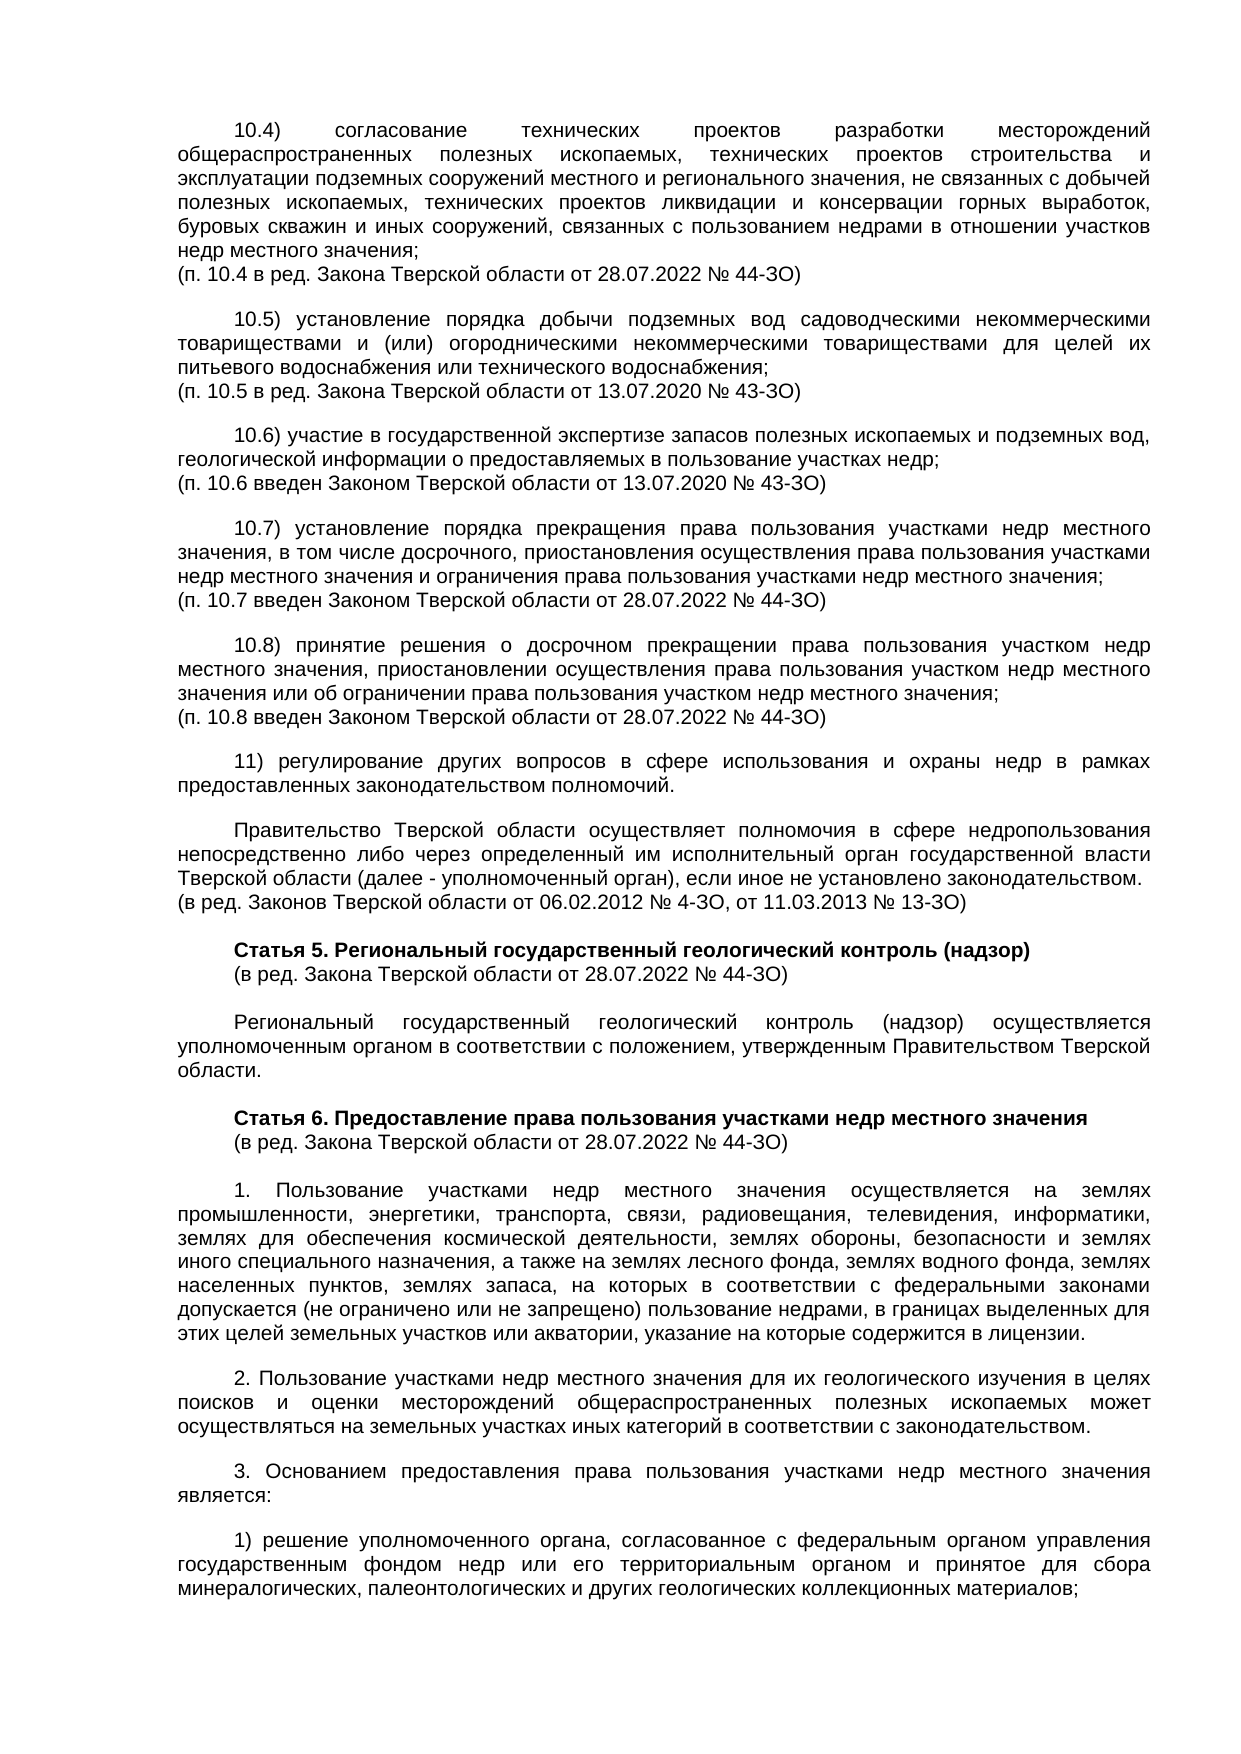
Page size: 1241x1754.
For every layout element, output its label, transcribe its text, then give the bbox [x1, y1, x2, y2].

text 10.4) согласование технических проектов разработки месторождений общераспространенных полезных ископаемых, технических проектов строительства и эксплуатации подземных сооружений местного и регионального значения, не связанных с добычей полезных ископаемых, технических проектов ликвидации и консервации горных выработок, буровых скважин и иных сооружений, связанных с пользованием недрами в отношении участков недр местного значения; [177, 118, 1152, 262]
title Статья 5. Региональный государственный геологический контроль (надзор) [177, 938, 1152, 962]
text (п. 10.5 в ред. Закона Тверской области от 13.07.2020 № 43-ЗО) [177, 378, 1152, 402]
text 10.6) участие в государственной экспертизе запасов полезных ископаемых и подземных вод, геологической информации о предоставляемых в пользование участках недр; [177, 423, 1152, 471]
text 1. Пользование участками недр местного значения осуществляется на землях промышленности, энергетики, транспорта, связи, радиовещания, телевидения, информатики, землях для обеспечения космической деятельности, землях обороны, безопасности и землях иного специального назначения, а также на землях лесного фонда, землях водного фонда, землях населенных пунктов, землях запаса, на которых в соответствии с федеральными законами допускается (не ограничено или не запрещено) пользование недрами, в границах выделенных для этих целей земельных участков или акватории, указание на которые содержится в лицензии. [177, 1177, 1152, 1345]
title Статья 6. Предоставление права пользования участками недр местного значения [177, 1106, 1152, 1129]
text (п. 10.6 введен Законом Тверской области от 13.07.2020 № 43-ЗО) [177, 471, 1152, 495]
text Правительство Тверской области осуществляет полномочия в сфере недропользования непосредственно либо через определенный им исполнительный орган государственной власти Тверской области (далее - уполномоченный орган), если иное не установлено законодательством. [177, 818, 1152, 890]
text (в ред. Законов Тверской области от 06.02.2012 № 4-ЗО, от 11.03.2013 № 13-ЗО) [177, 890, 1152, 914]
text (п. 10.8 введен Законом Тверской области от 28.07.2022 № 44-ЗО) [177, 704, 1152, 728]
text (п. 10.4 в ред. Закона Тверской области от 28.07.2022 № 44-ЗО) [177, 262, 1152, 286]
text 2. Пользование участками недр местного значения для их геологического изучения в целях поисков и оценки месторождений общераспространенных полезных ископаемых может осуществляться на земельных участках иных категорий в соответствии с законодательством. [177, 1366, 1152, 1438]
text 10.5) установление порядка добычи подземных вод садоводческими некоммерческими товариществами и (или) огородническими некоммерческими товариществами для целей их питьевого водоснабжения или технического водоснабжения; [177, 307, 1152, 378]
text 3. Основанием предоставления права пользования участками недр местного значения является: [177, 1459, 1152, 1507]
text (в ред. Закона Тверской области от 28.07.2022 № 44-ЗО) [177, 1129, 1152, 1153]
text 1) решение уполномоченного органа, согласованное с федеральным органом управления государственным фондом недр или его территориальным органом и принятое для сбора минералогических, палеонтологических и других геологических коллекционных материалов; [177, 1527, 1152, 1599]
text (п. 10.7 введен Законом Тверской области от 28.07.2022 № 44-ЗО) [177, 588, 1152, 612]
text 11) регулирование других вопросов в сфере использования и охраны недр в рамках предоставленных законодательством полномочий. [177, 749, 1152, 797]
text 10.7) установление порядка прекращения права пользования участками недр местного значения, в том числе досрочного, приостановления осуществления права пользования участками недр местного значения и ограничения права пользования участками недр местного значения; [177, 516, 1152, 588]
text 10.8) принятие решения о досрочном прекращении права пользования участком недр местного значения, приостановлении осуществления права пользования участком недр местного значения или об ограничении права пользования участком недр местного значения; [177, 633, 1152, 704]
text (в ред. Закона Тверской области от 28.07.2022 № 44-ЗО) [177, 962, 1152, 986]
text Региональный государственный геологический контроль (надзор) осуществляется уполномоченным органом в соответствии с положением, утвержденным Правительством Тверской области. [177, 1010, 1152, 1082]
